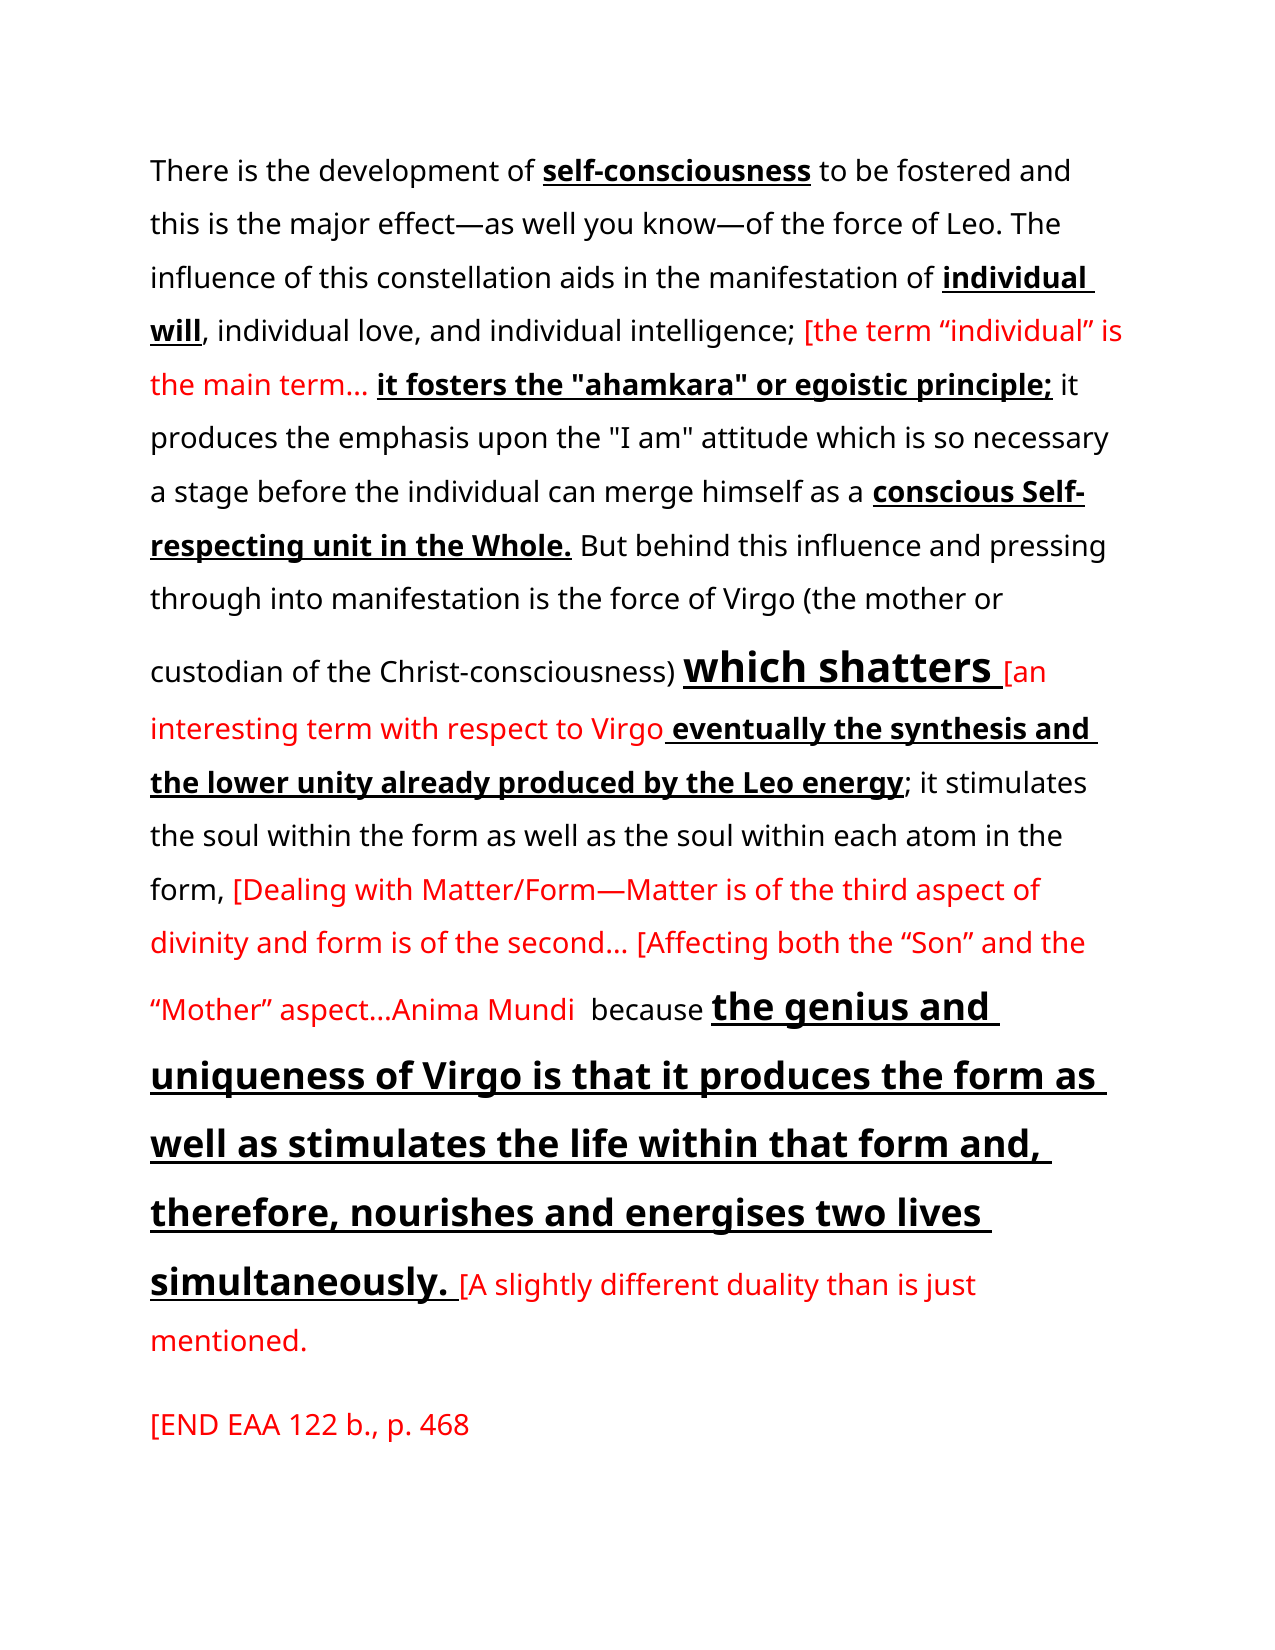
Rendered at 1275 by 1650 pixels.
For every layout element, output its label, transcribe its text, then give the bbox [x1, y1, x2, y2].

text [END EAA 122 b., p. 468 [150, 1404, 1125, 1444]
text There is the development of self-consciousness to be fostered and this is the major effect—as well you know—of the force of Leo. The influence of this constellation aids in the manifestation of individual will, individual love, and individual intelligence; [the term “individual” is the main term… it fosters the "ahamkara" or egoistic principle; it produces the emphasis upon the "I am" attitude which is so necessary a stage before the individual can merge himself as a conscious Self-respecting unit in the Whole. But behind this influence and pressing through into manifestation is the force of Virgo (the mother or custodian of the Christ-consciousness) which shatters [an interesting term with respect to Virgo eventually the synthesis and the lower unity already produced by the Leo energy; it stimulates the soul within the form as well as the soul within each atom in the form, [Dealing with Matter/Form—Matter is of the third aspect of divinity and form is of the second… [Affecting both the “Son” and the “Mother” aspect…Anima Mundi because the genius and uniqueness of Virgo is that it produces the form as well as stimulates the life within that form and, therefore, nourishes and energises two lives simultaneously. [A slightly different duality than is just mentioned. [150, 150, 1125, 1360]
